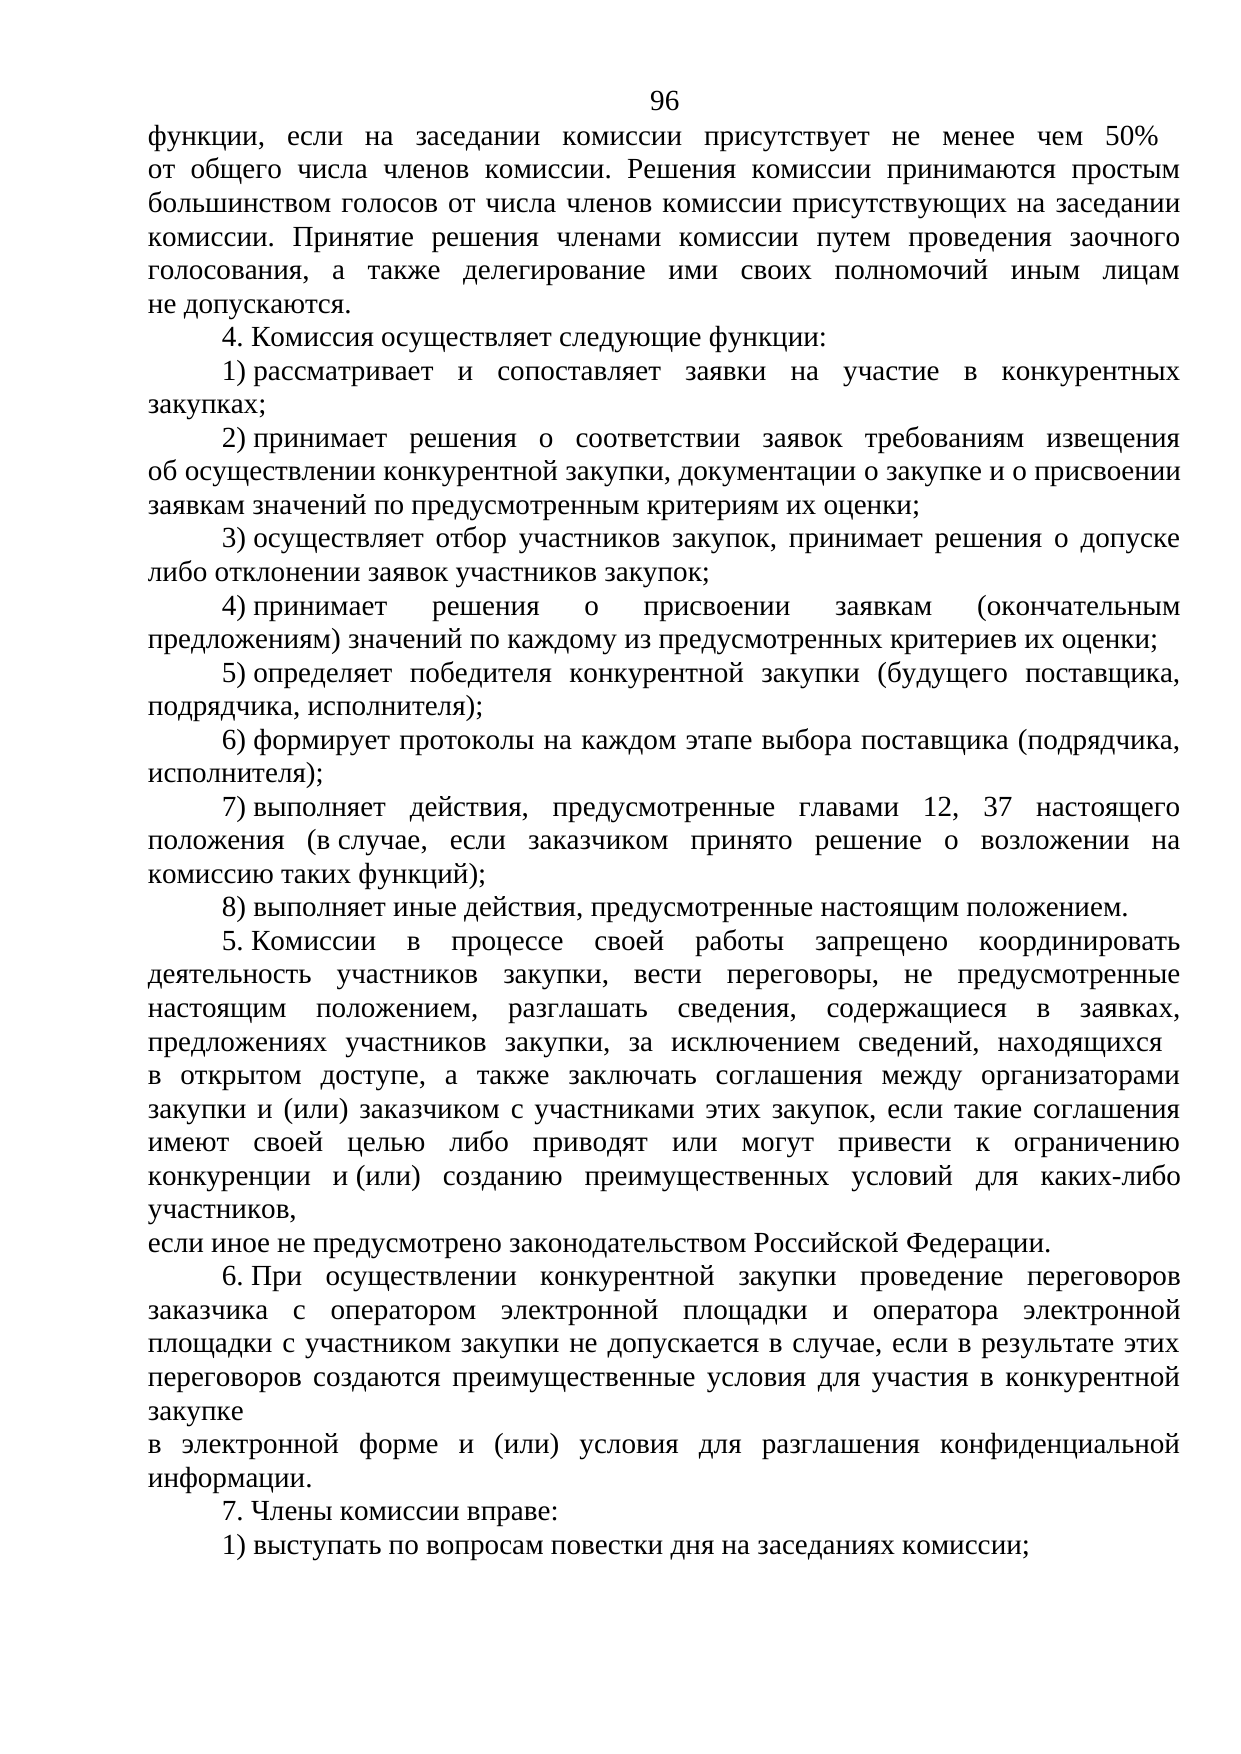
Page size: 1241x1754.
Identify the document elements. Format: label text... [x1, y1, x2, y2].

text 3) осуществляет отбор участников закупок, принимает решения о допуске либо отклонении заявок участников закупок; [148, 521, 1181, 588]
text 2) принимает решения о соответствии заявок требованиям извещения об осуществлении конкурентной закупки, документации о закупке и о присвоении заявкам значений по предусмотренным критериям их оценки; [148, 420, 1181, 521]
text 5) определяет победителя конкурентной закупки (будущего поставщика, подрядчика, исполнителя); [148, 655, 1181, 722]
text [148, 118, 1181, 319]
text 8) выполняет иные действия, предусмотренные настоящим положением. [148, 889, 1181, 923]
text 4. Комиссия осуществляет следующие функции: [148, 319, 1181, 353]
text 6) формирует протоколы на каждом этапе выбора поставщика (подрядчика, исполнителя); [148, 722, 1181, 789]
text 7) выполняет действия, предусмотренные главами 12, 37 настоящего положения (в случае, если заказчиком принято решение о возложении на комиссию таких функций); [148, 789, 1181, 889]
text 4) принимает решения о присвоении заявкам (окончательным предложениям) значений по каждому из предусмотренных критериев их оценки; [148, 588, 1181, 655]
text 1) выступать по вопросам повестки дня на заседаниях комиссии; [148, 1527, 1181, 1560]
text 5. Комиссии в процессе своей работы запрещено координировать деятельность участников закупки, вести переговоры, не предусмотренные настоящим положением, разглашать сведения, содержащиеся в заявках, предложениях участников закупки, за исключением сведений, находящихся в открытом доступе, а также заключать соглашения между организаторами закупки и (или) заказчиком с участниками этих закупок, если такие соглашения имеют своей целью либо приводят или могут привести к ограничению конкуренции и (или) созданию преимущественных условий для каких-либо участников, если иное не предусмотрено законодательством Российской Федерации. [148, 923, 1181, 1258]
text 6. При осуществлении конкурентной закупки проведение переговоров заказчика с оператором электронной площадки и оператора электронной площадки с участником закупки не допускается в случае, если в результате этих переговоров создаются преимущественные условия для участия в конкурентной закупке в электронной форме и (или) условия для разглашения конфиденциальной информации. [148, 1258, 1181, 1493]
text 7. Члены комиссии вправе: [148, 1493, 1181, 1527]
text 1) рассматривает и сопоставляет заявки на участие в конкурентных закупках; [148, 353, 1181, 420]
